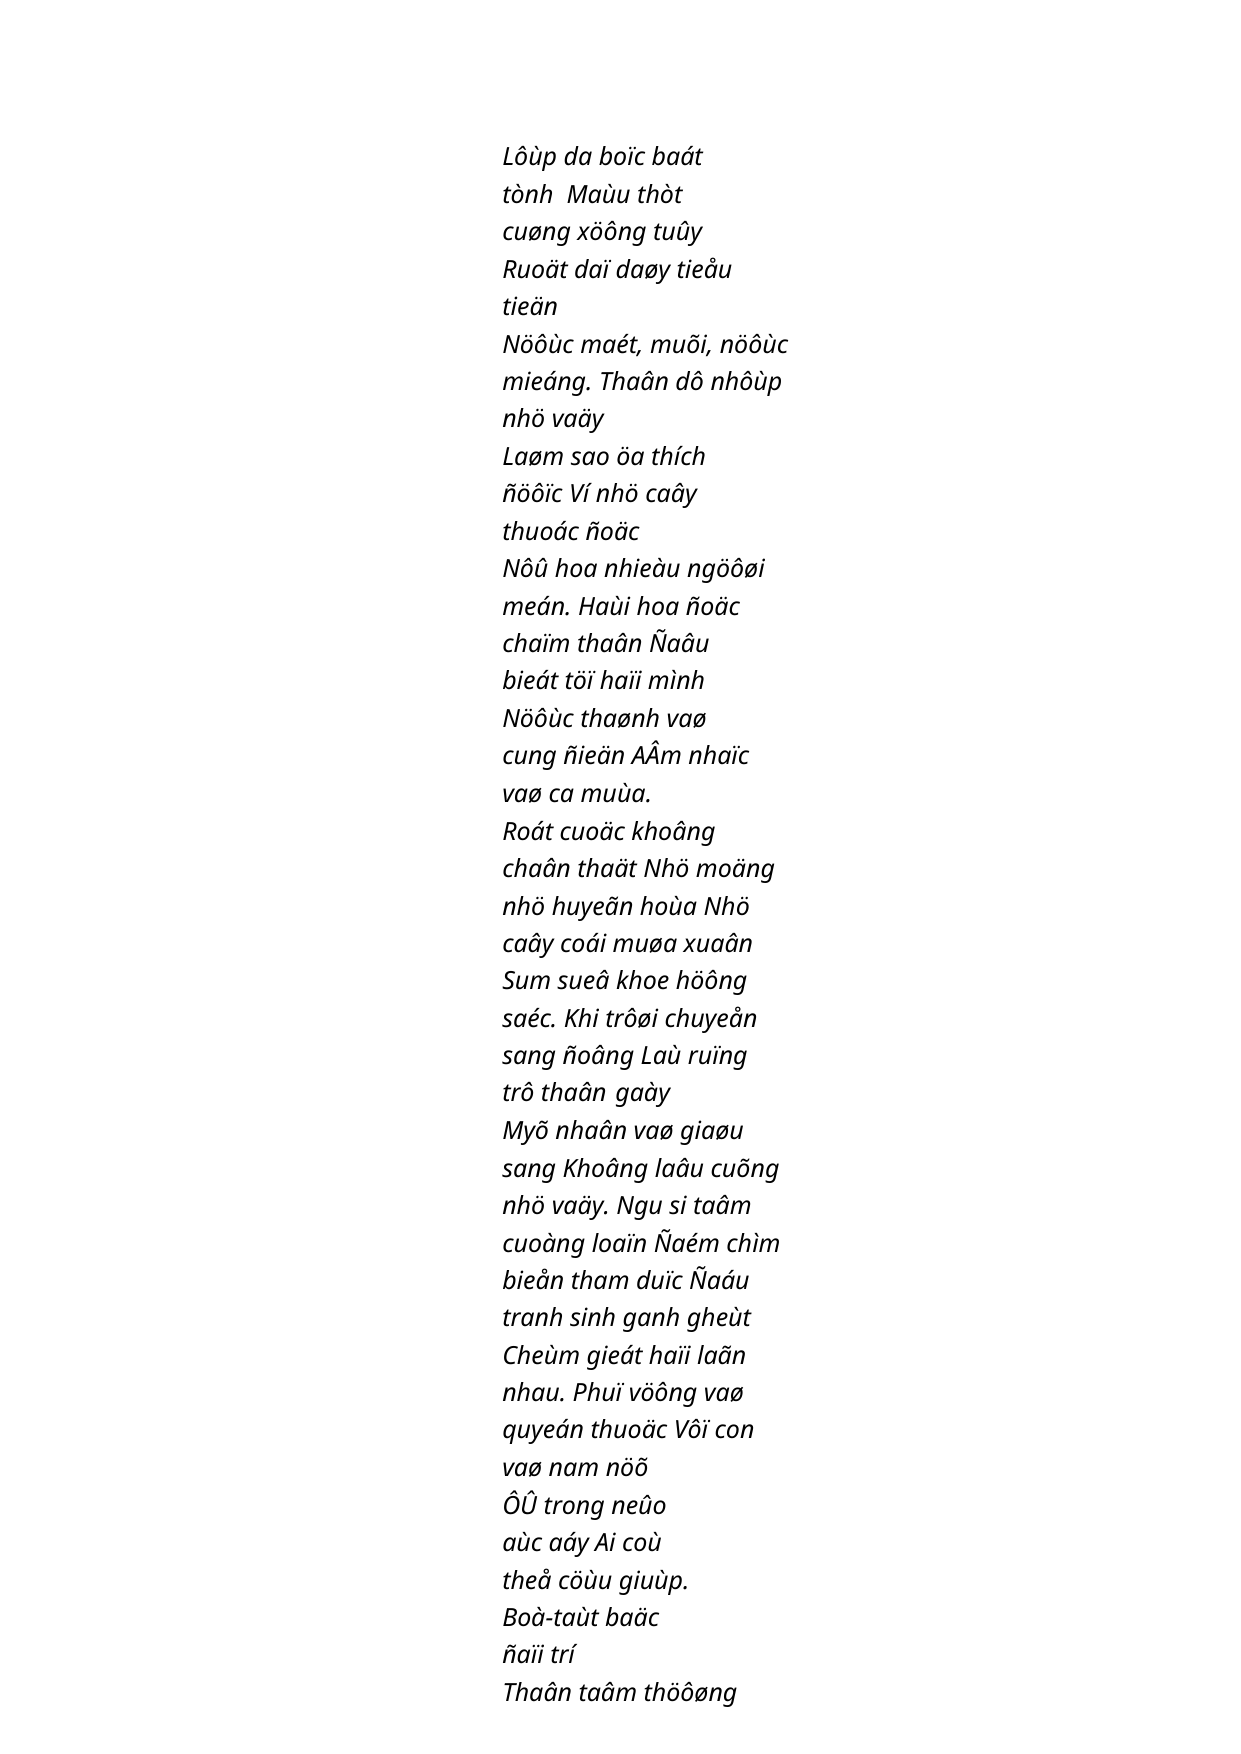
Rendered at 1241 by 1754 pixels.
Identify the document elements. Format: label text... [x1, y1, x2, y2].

text Nôû hoa nhieàu ngöôøi meán. Haùi hoa ñoäc chaïm thaân Ñaâu bieát töï haïi mình Nöôùc thaønh vaø cung ñieän AÂm nhaïc vaø ca muùa. [502, 551, 766, 809]
text Nöôùc maét, muõi, nöôùc mieáng. Thaân dô nhôùp nhö vaäy [502, 326, 794, 435]
text Lôùp da boïc baát tònh Maùu thòt cuøng xöông tuûy Ruoät daï daøy tieåu tieän [502, 139, 757, 323]
text Roát cuoäc khoâng chaân thaät Nhö moäng nhö huyeãn hoùa Nhö caây coái muøa xuaân Sum sueâ khoe höông saéc. Khi trôøi chuyeån sang ñoâng Laù ruïng trô thaân gaày [502, 813, 776, 1109]
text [502, 1675, 774, 1709]
text ÔÛ trong neûo aùc aáy Ai coù theå cöùu giuùp. Boà-taùt baäc ñaïi trí [502, 1487, 700, 1671]
text Myõ nhaân vaø giaøu sang Khoâng laâu cuõng nhö vaäy. Ngu si taâm cuoàng loaïn Ñaém chìm bieån tham duïc Ñaáu tranh sinh ganh gheùt Cheùm gieát haïi laãn nhau. Phuï vöông vaø quyeán thuoäc Vôï con vaø nam nöõ [502, 1113, 781, 1484]
text Laøm sao öa thích ñöôïc Ví nhö caây thuoác ñoäc [502, 439, 752, 547]
